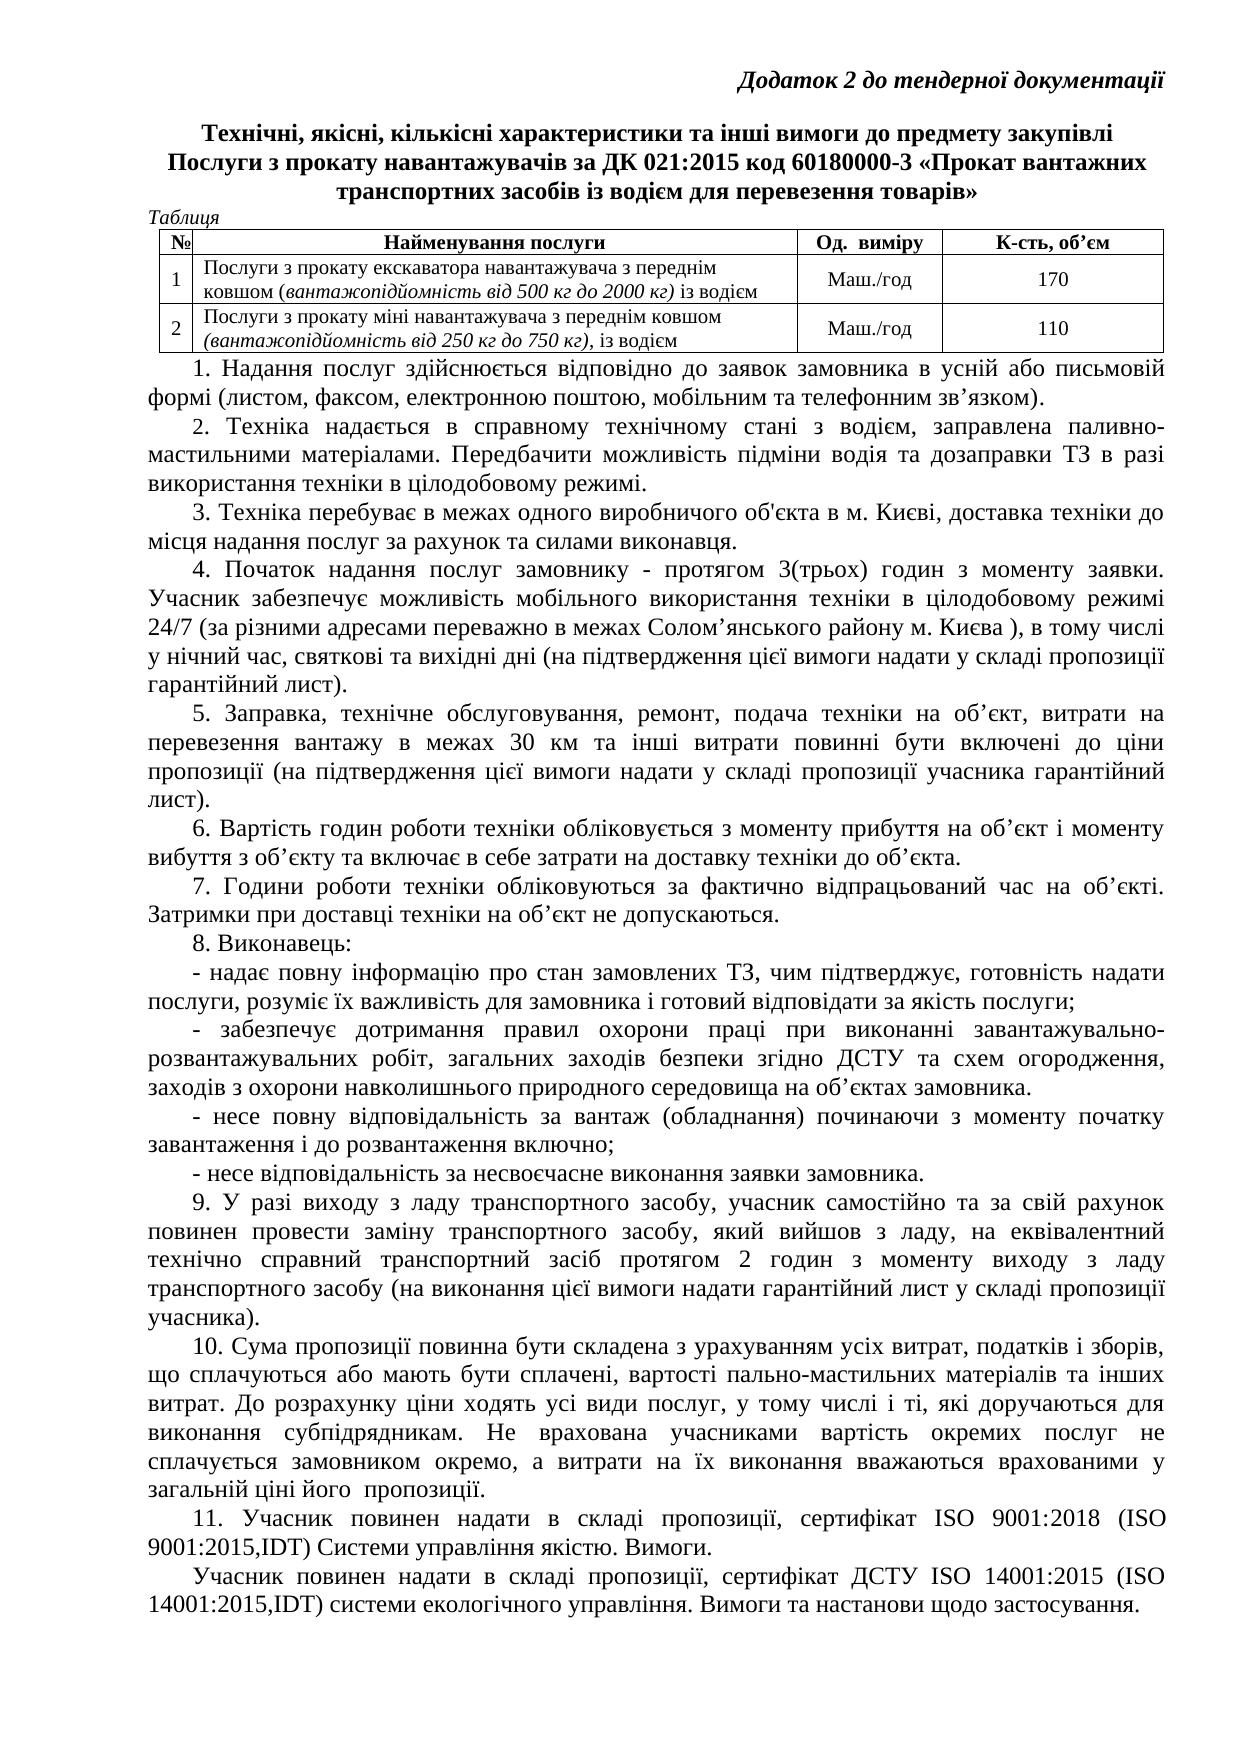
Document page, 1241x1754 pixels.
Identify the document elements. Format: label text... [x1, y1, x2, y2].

text 6. Вартість годин роботи техніки обліковується з моменту прибуття на об’єкт і моменту вибуття з об’єкту та включає в себе затрати на доставку техніки до об’єкта. [148, 813, 1167, 871]
text 10. Сума пропозиції повинна бути складена з урахуванням усіх витрат, податків і зборів, що сплачуються або мають бути сплачені, вартості пально-мастильних матеріалів та інших витрат. До розрахунку ціни ходять усі види послуг, у тому числі і ті, які доручаються для виконання субпідрядникам. Не врахована учасниками вартість окремих послуг не сплачується замовником окремо, а витрати на їх виконання вважаються врахованими у загальній ціні його пропозиції. [148, 1331, 1167, 1503]
table_cell Маш./год [798, 304, 942, 352]
text Таблиця [148, 205, 1167, 229]
table_header № [160, 230, 192, 254]
text 9. У разі виходу з ладу транспортного засобу, учасник самостійно та за свій рахунок повинен провести заміну транспортного засобу, який вийшов з ладу, на еквівалентний технічно справний транспортний засіб протягом 2 годин з моменту виходу з ладу транспортного засобу (на виконання цієї вимоги надати гарантійний лист у складі пропозиції учасника). [148, 1187, 1167, 1331]
text Технічні, якісні, кількісні характеристики та інші вимоги до предмету закупівлі [148, 118, 1167, 147]
text 1. Надання послуг здійснюється відповідно до заявок замовника в усній або письмовій формі (листом, факсом, електронною поштою, мобільним та телефонним зв’язком). [148, 353, 1167, 411]
text 11. Учасник повинен надати в складі пропозиції, сертифікат ISO 9001:2018 (ISO 9001:2015,IDT) Системи управління якістю. Вимоги. [148, 1503, 1167, 1561]
text 7. Години роботи техніки обліковуються за фактично відпрацьований час на об’єкті. Затримки при доставці техніки на об’єкт не допускаються. [148, 871, 1167, 928]
text Додаток 2 до тендерної документації [148, 65, 1167, 93]
table_cell 170 [943, 255, 1163, 303]
text 2. Техніка надається в справному технічному стані з водієм, заправлена паливно-мастильними матеріалами. Передбачити можливість підміни водія та дозаправки ТЗ в разі використання техніки в цілодобовому режимі. [148, 411, 1167, 497]
text - забезпечує дотримання правил охорони праці при виконанні завантажувально-розвантажувальних робіт, загальних заходів безпеки згідно ДСТУ та схем огородження, заходів з охорони навколишнього природного середовища на об’єктах замовника. [148, 1014, 1167, 1101]
text 3. Техніка перебуває в межах одного виробничого об'єкта в м. Києві, доставка техніки до місця надання послуг за рахунок та силами виконавця. [148, 497, 1167, 554]
table_cell 2 [160, 304, 192, 352]
text Учасник повинен надати в складі пропозиції, сертифікат ДСТУ ISO 14001:2015 (ISO 14001:2015,IDT) системи екологічного управління. Вимоги та настанови щодо застосування. [148, 1561, 1167, 1618]
text - несе відповідальність за несвоєчасне виконання заявки замовника. [148, 1158, 1167, 1187]
text - несе повну відповідальність за вантаж (обладнання) починаючи з моменту початку завантаження і до розвантаження включно; [148, 1101, 1167, 1158]
text Послуги з прокату навантажувачів за ДК 021:2015 код 60180000-3 «Прокат вантажних транспортних засобів із водієм для перевезення товарів» [148, 147, 1167, 205]
table_cell 1 [160, 255, 192, 303]
table_cell Послуги з прокату екскаватора навантажувача з переднім ковшом (вантажопідйомність від 500 кг до 2000 кг) із водієм [193, 255, 797, 303]
table_header Од. виміру [798, 230, 942, 254]
table_cell Маш./год [798, 255, 942, 303]
text 8. Виконавець: [148, 928, 1167, 957]
text - надає повну інформацію про стан замовлених ТЗ, чим підтверджує, готовність надати послуги, розуміє їх важливість для замовника і готовий відповідати за якість послуги; [148, 957, 1167, 1014]
table_cell Послуги з прокату міні навантажувача з переднім ковшом (вантажопідйомність від 250 кг до 750 кг), із водієм [193, 304, 797, 352]
table_header Найменування послуги [193, 230, 797, 254]
text 5. Заправка, технічне обслуговування, ремонт, подача техніки на об’єкт, витрати на перевезення вантажу в межах 30 км та інші витрати повинні бути включені до ціни пропозиції (на підтвердження цієї вимоги надати у складі пропозиції учасника гарантійний лист). [148, 698, 1167, 813]
table_cell 110 [943, 304, 1163, 352]
table_header К-сть, об’єм [943, 230, 1163, 254]
text 4. Початок надання послуг замовнику - протягом 3(трьох) годин з моменту заявки. Учасник забезпечує можливість мобільного використання техніки в цілодобовому режимі 24/7 (за різними адресами переважно в межах Солом’янського району м. Києва ), в тому числі у нічний час, святкові та вихідні дні (на підтвердження цієї вимоги надати у складі пропозиції гарантійний лист). [148, 554, 1167, 698]
